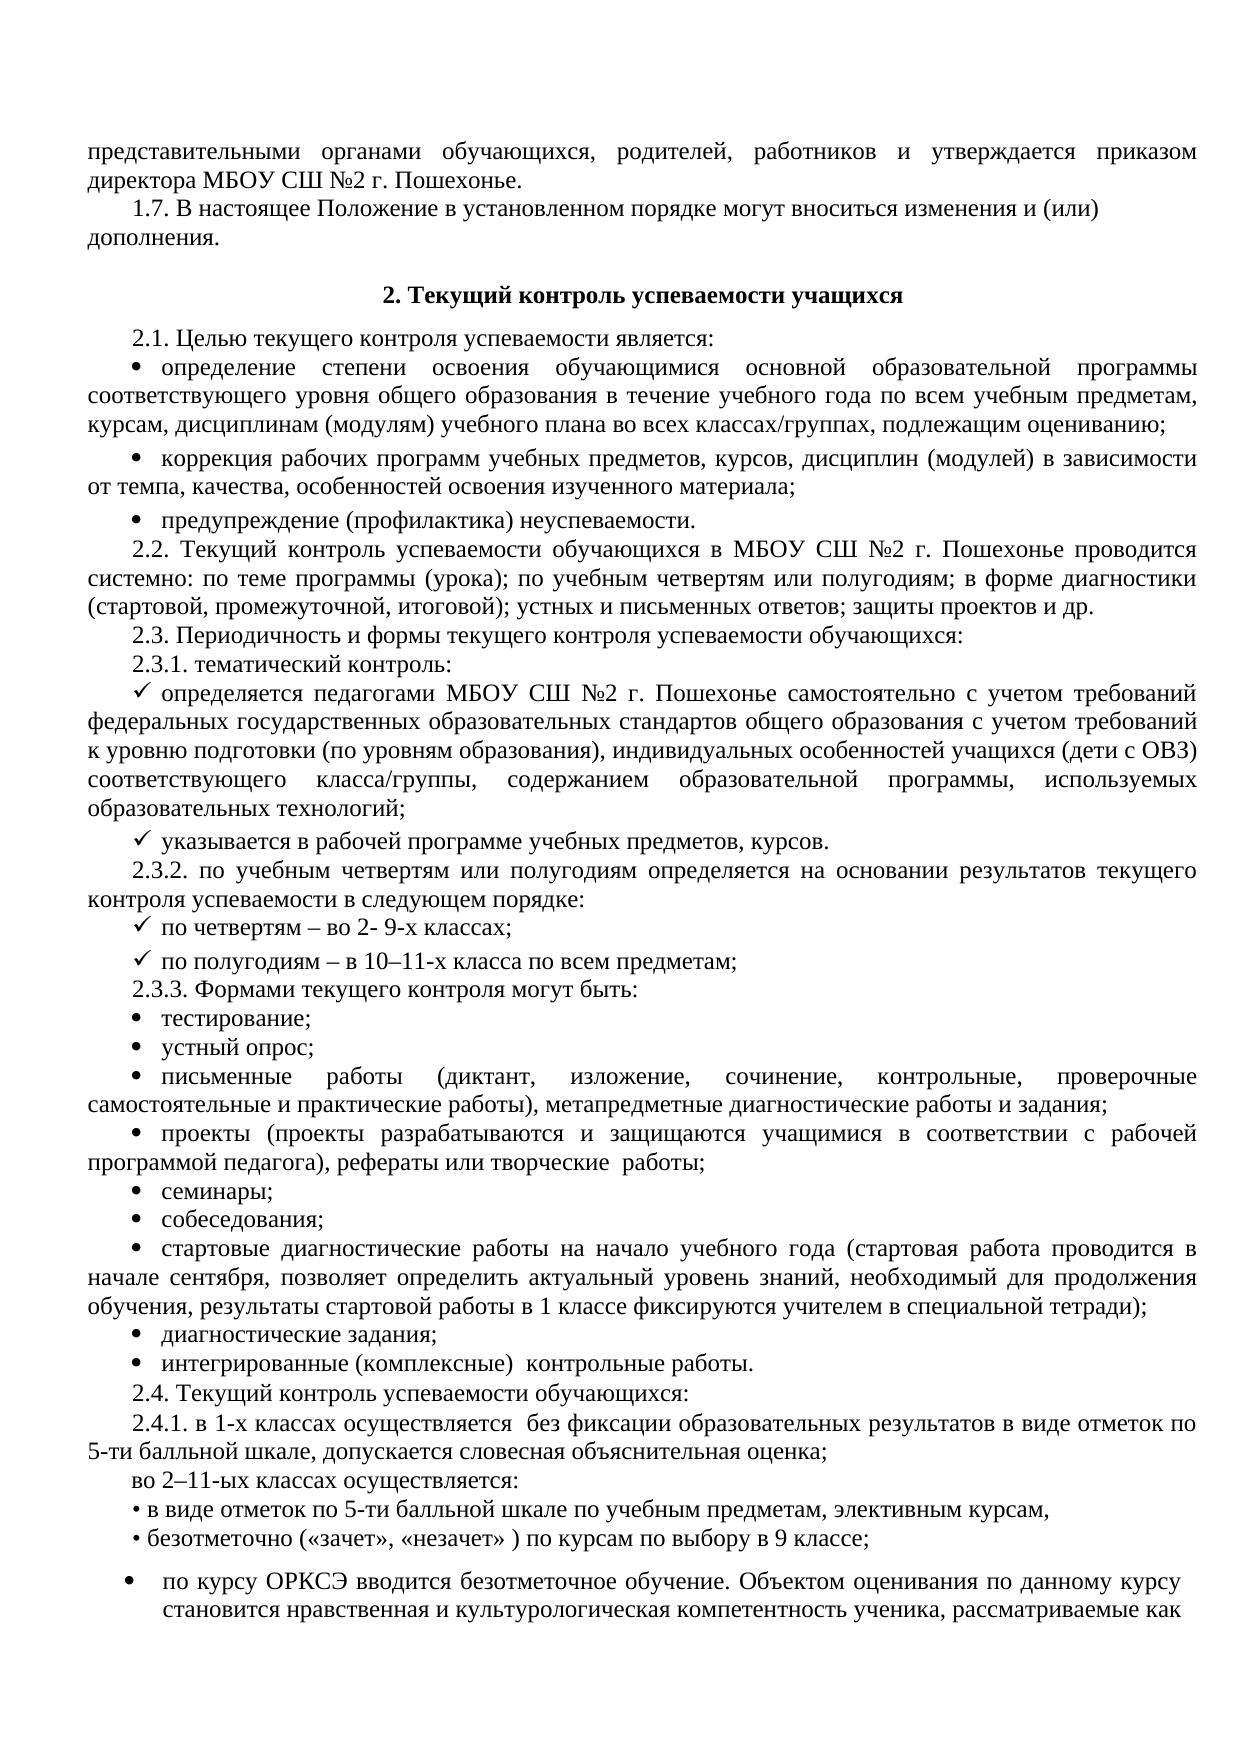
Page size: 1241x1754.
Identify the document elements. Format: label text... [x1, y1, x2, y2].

list проекты (проекты разрабатываются и защищаются учащимися в соответствии с рабочей программой педагога), рефераты или творческие работы; [87, 1118, 1198, 1176]
list по четвертям – во 2- 9-х классах; [87, 912, 1198, 941]
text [87, 136, 1198, 193]
text 2. Текущий контроль успеваемости учащихся [87, 280, 1198, 308]
text 2.4.1. в 1-х классах осуществляется без фиксации образовательных результатов в виде отметок по 5-ти балльной шкале, допускается словесная объяснительная оценка; [87, 1408, 1198, 1465]
text во 2–11-ых классах осуществляется: [131, 1465, 1198, 1494]
list тестирование; [87, 1003, 1198, 1032]
list по полугодиям – в 10–11-х класса по всем предметам; [87, 946, 1198, 974]
list предупреждение (профилактика) неуспеваемости. [87, 505, 1198, 534]
list устный опрос; [87, 1032, 1198, 1061]
text 2.3.1. тематический контроль: [87, 649, 1198, 678]
list интегрированные (комплексные) контрольные работы. [87, 1348, 1198, 1377]
text 2.1. Целью текущего контроля успеваемости является: [87, 323, 1198, 352]
list определение степени освоения обучающимися основной образовательной программы соответствующего уровня общего образования в течение учебного года по всем учебным предметам, курсам, дисциплинам (модулям) учебного плана во всех классах/группах, подлежащим оцениванию; [87, 352, 1198, 438]
list семинары; [87, 1176, 1198, 1204]
list определяется педагогами МБОУ СШ №2 г. Пошехонье самостоятельно с учетом требований федеральных государственных образовательных стандартов общего образования с учетом требований к уровню подготовки (по уровням образования), индивидуальных особенностей учащихся (дети с ОВЗ) соответствующего класса/группы, содержанием образовательной программы, используемых образовательных технологий; [87, 678, 1198, 821]
text 2.4. Текущий контроль успеваемости обучающихся: [87, 1378, 1198, 1407]
list стартовые диагностические работы на начало учебного года (стартовая работа проводится в начале сентября, позволяет определить актуальный уровень знаний, необходимый для продолжения обучения, результаты стартовой работы в 1 классе фиксируются учителем в специальной тетради); [87, 1233, 1198, 1319]
list письменные работы (диктант, изложение, сочинение, контрольные, проверочные самостоятельные и практические работы), метапредметные диагностические работы и задания; [87, 1061, 1198, 1118]
text 2.2. Текущий контроль успеваемости обучающихся в МБОУ СШ №2 г. Пошехонье проводится системно: по теме программы (урока); по учебным четвертям или полугодиям; в форме диагностики (стартовой, промежуточной, итоговой); устных и письменных ответов; защиты проектов и др. [87, 534, 1198, 620]
text • в виде отметок по 5-ти балльной шкале по учебным предметам, элективным курсам, [87, 1494, 1198, 1523]
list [125, 1566, 1182, 1623]
text • безотметочно («зачет», «незачет» ) по курсам по выбору в 9 классе; [87, 1523, 1198, 1551]
list собеседования; [87, 1204, 1198, 1233]
text 2.3. Периодичность и формы текущего контроля успеваемости обучающихся: [87, 620, 1198, 649]
list коррекция рабочих программ учебных предметов, курсов, дисциплин (модулей) в зависимости от темпа, качества, особенностей освоения изученного материала; [87, 443, 1198, 500]
text 1.7. В настоящее Положение в установленном порядке могут вноситься изменения и (или) дополнения. [87, 193, 1198, 251]
list диагностические задания; [87, 1319, 1198, 1348]
list указывается в рабочей программе учебных предметов, курсов. [87, 826, 1198, 855]
text 2.3.2. по учебным четвертям или полугодиям определяется на основании результатов текущего контроля успеваемости в следующем порядке: [87, 855, 1198, 912]
text 2.3.3. Формами текущего контроля могут быть: [87, 974, 1198, 1003]
